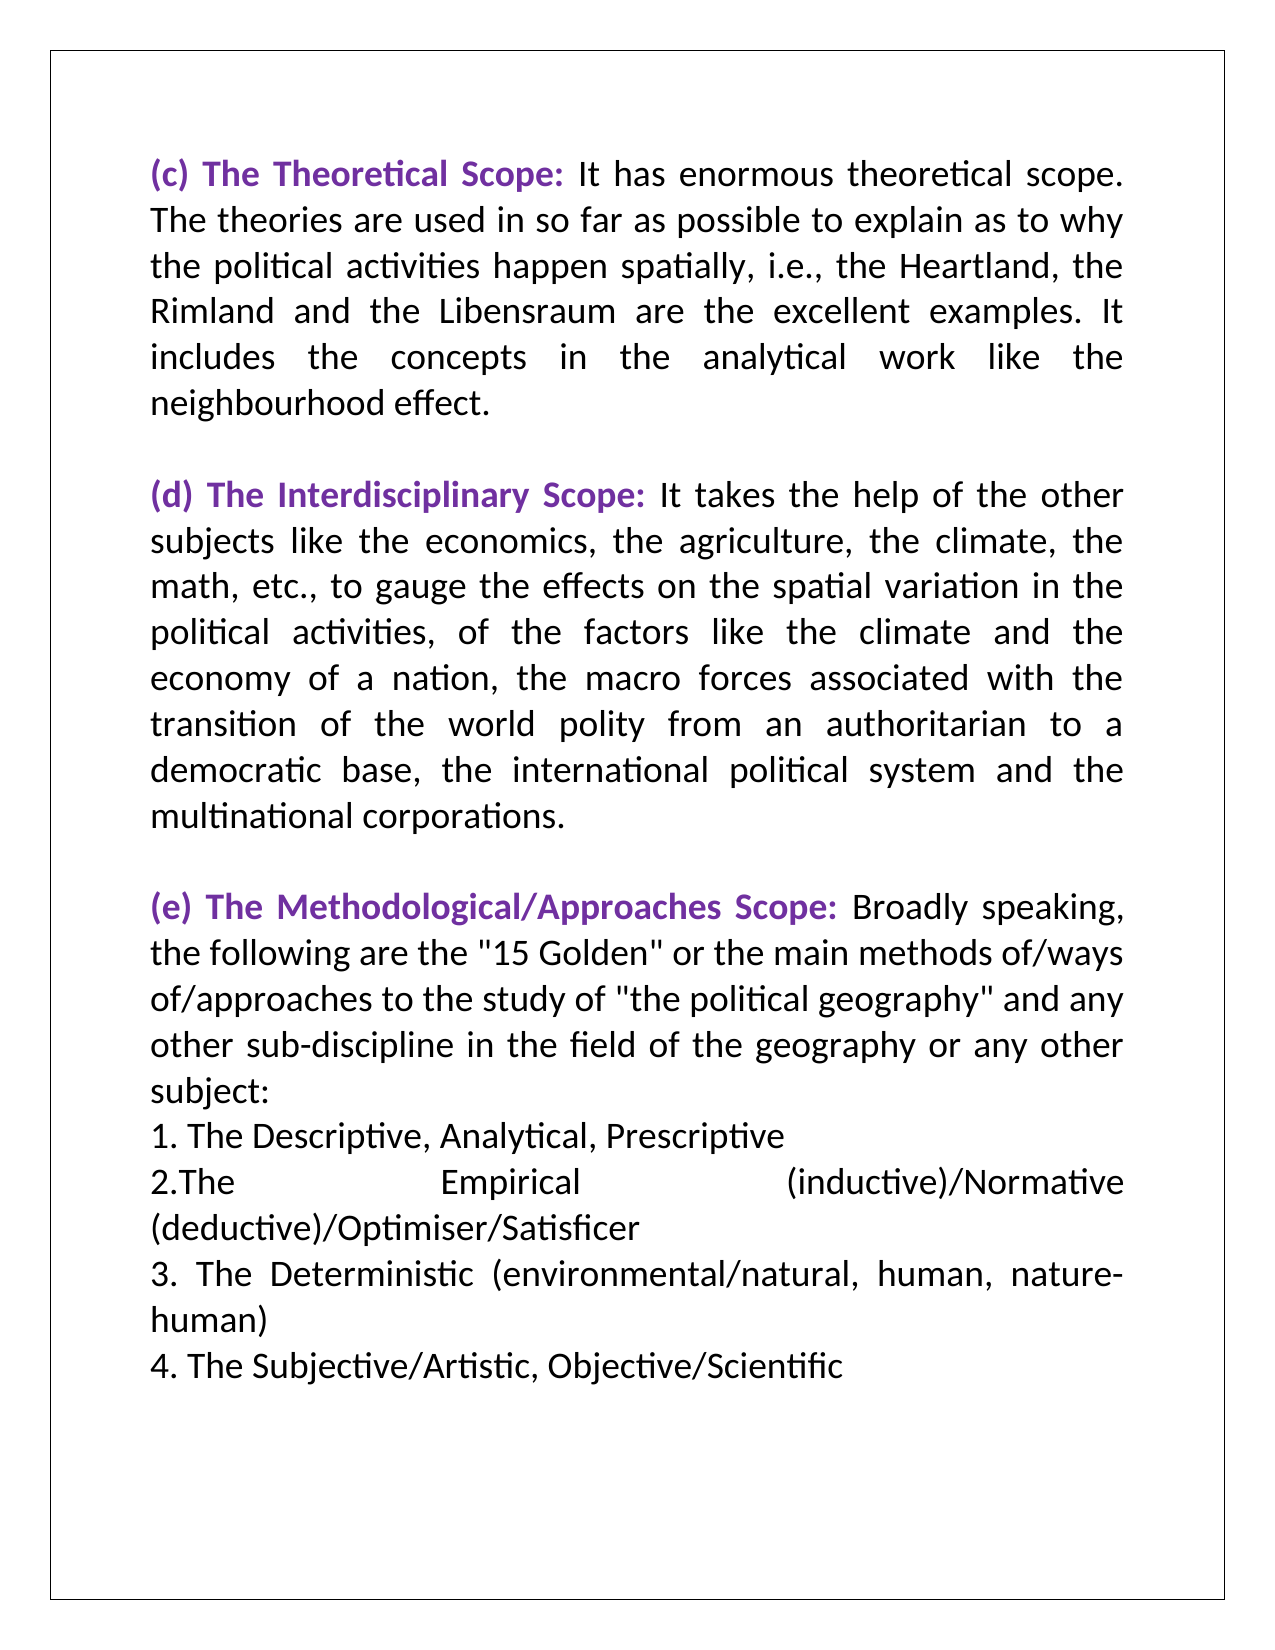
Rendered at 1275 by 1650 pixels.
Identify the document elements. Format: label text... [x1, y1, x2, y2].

text (c) The Theoretical Scope: It has enormous theoretical scope. The theories are used in so far as possible to explain as to why the political activities happen spatially, i.e., the Heartland, the Rimland and the Libensraum are the excellent examples. It includes the concepts in the analytical work like the neighbourhood effect. [150, 150, 1125, 425]
text 1. The Descriptive, Analytical, Prescriptive [150, 1112, 1125, 1158]
text 4. The Subjective/Artistic, Objective/Scientific [150, 1342, 1125, 1387]
text (d) The Interdisciplinary Scope: It takes the help of the other subjects like the economics, the agriculture, the climate, the math, etc., to gauge the effects on the spatial variation in the political activities, of the factors like the climate and the economy of a nation, the macro forces associated with the transition of the world polity from an authoritarian to a democratic base, the international political system and the multinational corporations. [150, 471, 1125, 837]
text (e) The Methodological/Approaches Scope: Broadly speaking, the following are the "15 Golden" or the main methods of/ways of/approaches to the study of "the political geography" and any other sub-discipline in the field of the geography or any other subject: [150, 883, 1125, 1112]
text 2.The Empirical (inductive)/Normative (deductive)/Optimiser/Satisficer [150, 1158, 1125, 1250]
text 3. The Deterministic (environmental/natural, human, nature-human) [150, 1250, 1125, 1342]
